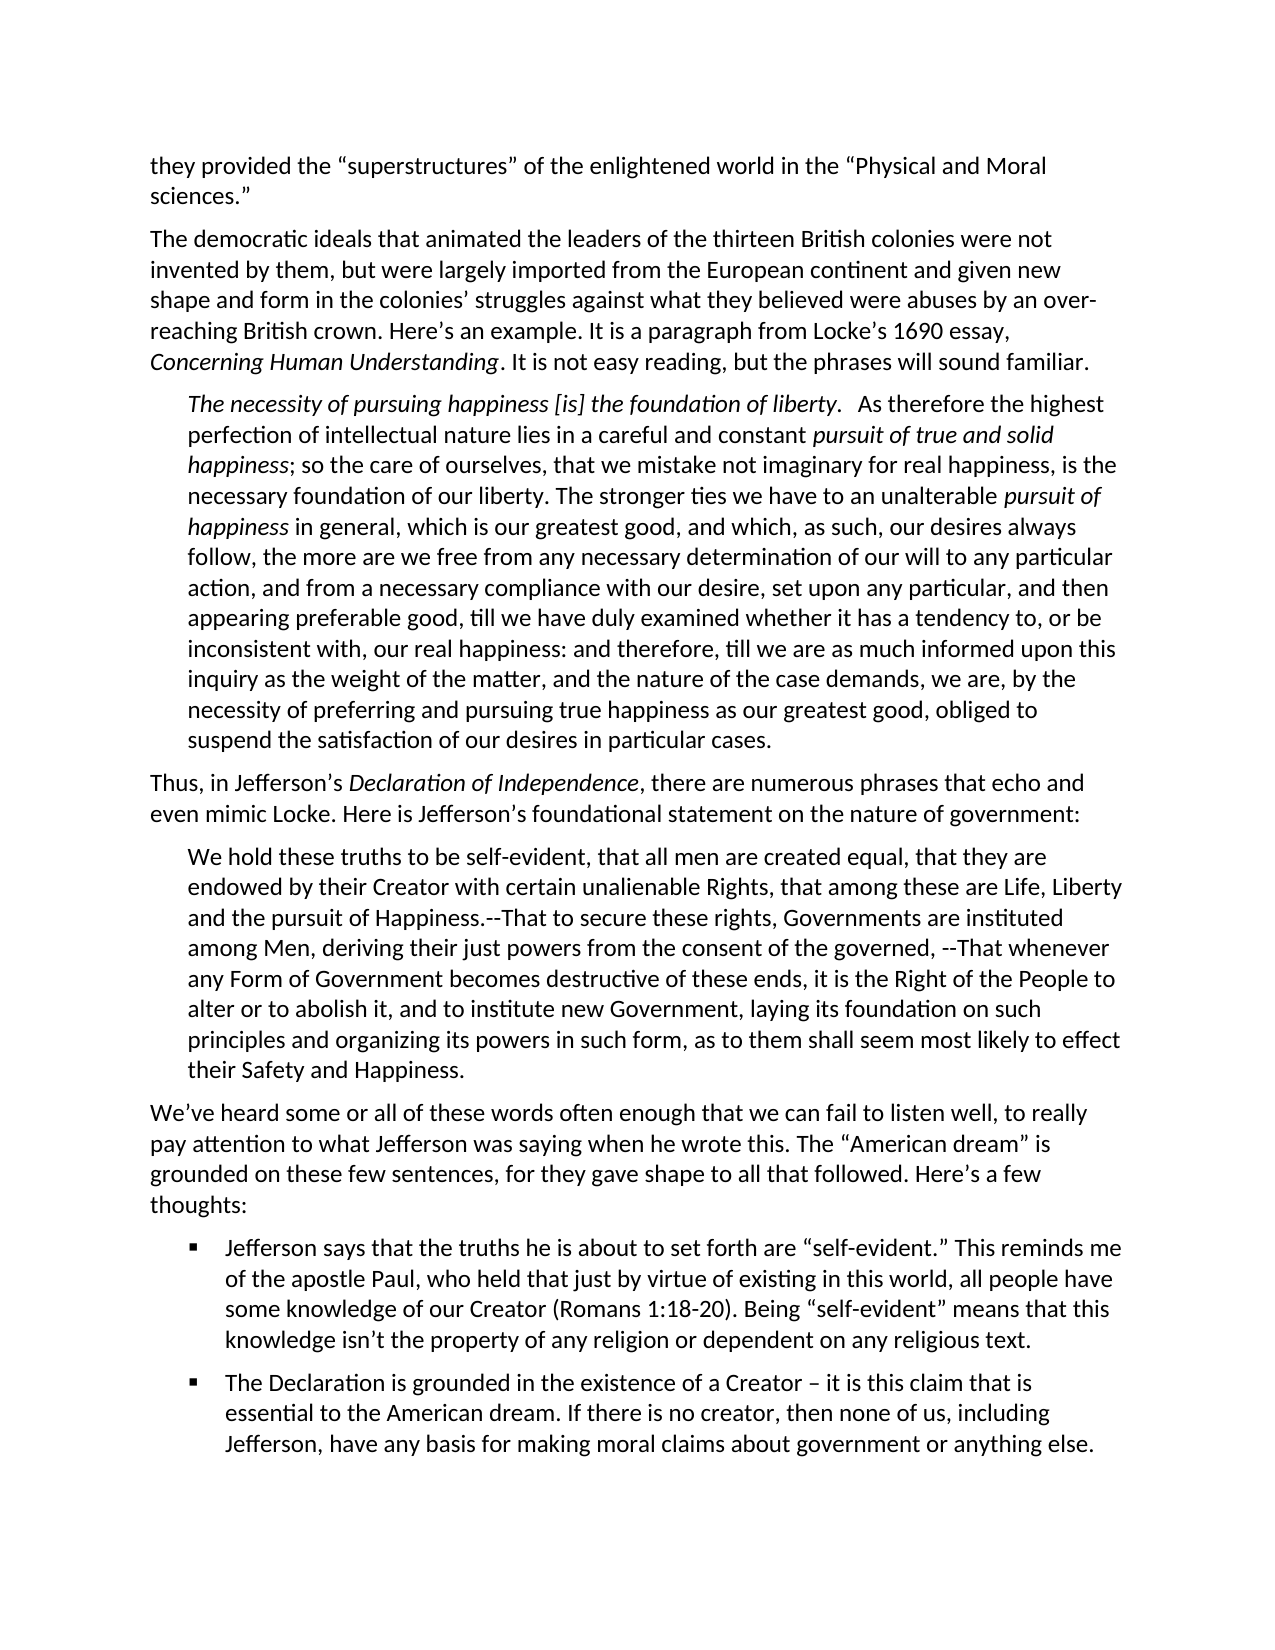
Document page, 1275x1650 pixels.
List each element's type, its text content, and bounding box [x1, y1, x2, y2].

list Jefferson says that the truths he is about to set forth are “self-evident.” This reminds me of the apostle Paul, who held that just by virtue of existing in this world, all people have some knowledge of our Creator (Romans 1:18-20). Being “self-evident” means that this knowledge isn’t the property of any religion or dependent on any religious text. [187, 1232, 1125, 1354]
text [150, 150, 1125, 211]
text Thus, in Jefferson’s Declaration of Independence, there are numerous phrases that echo and even mimic Locke. Here is Jefferson’s foundational statement on the nature of government: [150, 767, 1125, 828]
text The democratic ideals that animated the leaders of the thirteen British colonies were not invented by them, but were largely imported from the European continent and given new shape and form in the colonies’ struggles against what they believed were abuses by an over-reaching British crown. Here’s an example. It is a paragraph from Locke’s 1690 essay, Concerning Human Understanding. It is not easy reading, but the phrases will sound familiar. [150, 223, 1125, 376]
text We’ve heard some or all of these words often enough that we can fail to listen well, to really pay attention to what Jefferson was saying when he wrote this. The “American dream” is grounded on these few sentences, for they gave shape to all that followed. Here’s a few thoughts: [150, 1098, 1125, 1220]
text We hold these truths to be self-evident, that all men are created equal, that they are endowed by their Creator with certain unalienable Rights, that among these are Life, Liberty and the pursuit of Happiness.--That to secure these rights, Governments are instituted among Men, deriving their just powers from the consent of the governed, --That whenever any Form of Government becomes destructive of these ends, it is the Right of the People to alter or to abolish it, and to institute new Government, laying its foundation on such principles and organizing its powers in such form, as to them shall seem most likely to effect their Safety and Happiness. [187, 841, 1125, 1085]
list The Declaration is grounded in the existence of a Creator – it is this claim that is essential to the American dream. If there is no creator, then none of us, including Jefferson, have any basis for making moral claims about government or anything else. [187, 1367, 1125, 1458]
text The necessity of pursuing happiness [is] the foundation of liberty. As therefore the highest perfection of intellectual nature lies in a careful and constant pursuit of true and solid happiness; so the care of ourselves, that we mistake not imaginary for real happiness, is the necessary foundation of our liberty. The stronger ties we have to an unalterable pursuit of happiness in general, which is our greatest good, and which, as such, our desires always follow, the more are we free from any necessary determination of our will to any particular action, and from a necessary compliance with our desire, set upon any particular, and then appearing preferable good, till we have duly examined whether it has a tendency to, or be inconsistent with, our real happiness: and therefore, till we are as much informed upon this inquiry as the weight of the matter, and the nature of the case demands, we are, by the necessity of preferring and pursuing true happiness as our greatest good, obliged to suspend the satisfaction of our desires in particular cases. [187, 389, 1125, 755]
